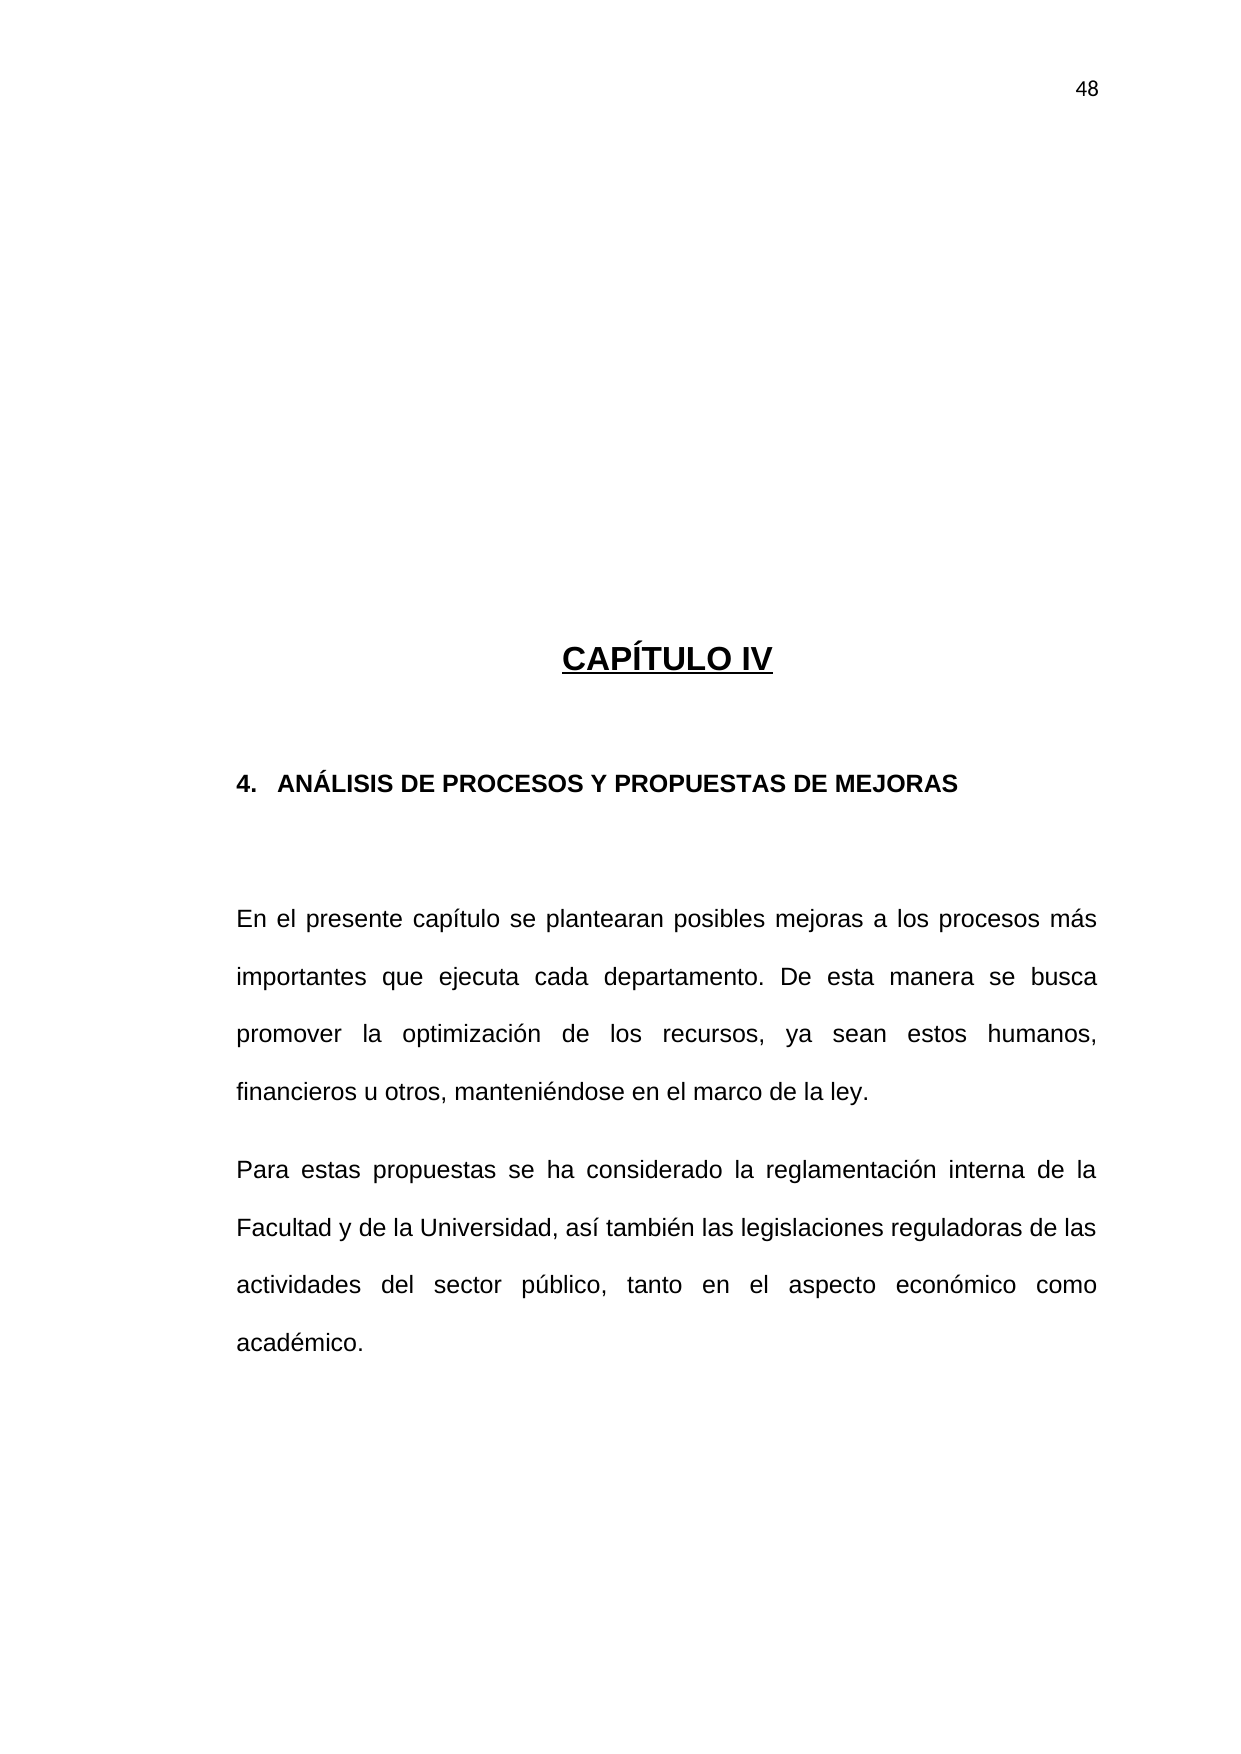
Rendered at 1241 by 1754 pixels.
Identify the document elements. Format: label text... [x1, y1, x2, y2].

text Para estas propuestas se ha considerado la reglamentación interna de la Facultad y de la Universidad, así también las legislaciones reguladoras de las actividades del sector público, tanto en el aspecto económico como académico. [236, 1155, 1098, 1357]
subtitle CAPÍTULO IV [236, 639, 1098, 677]
subtitle ANÁLISIS DE PROCESOS Y PROPUESTAS DE MEJORAS [236, 769, 1098, 797]
text En el presente capítulo se plantearan posibles mejoras a los procesos más importantes que ejecuta cada departamento. De esta manera se busca promover la optimización de los recursos, ya sean estos humanos, financieros u otros, manteniéndose en el marco de la ley. [236, 904, 1098, 1106]
